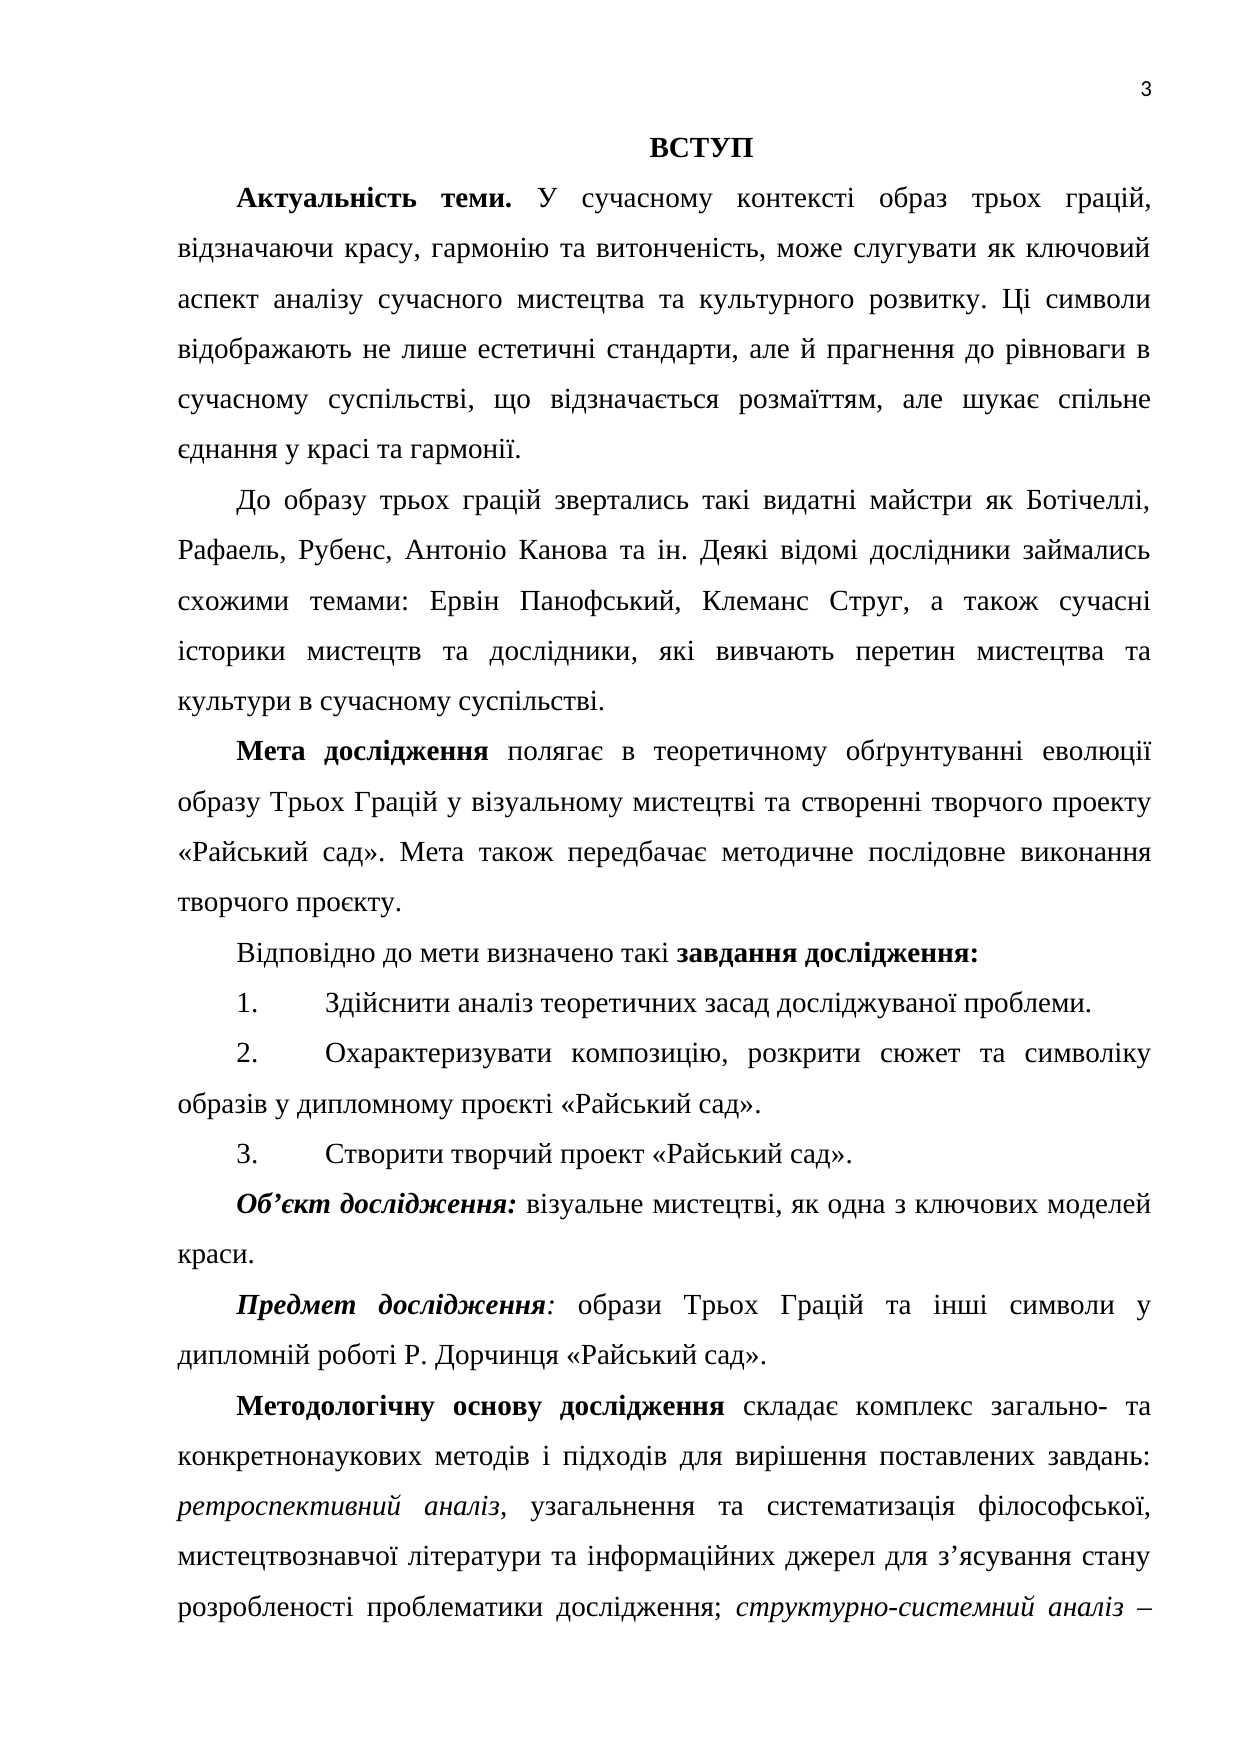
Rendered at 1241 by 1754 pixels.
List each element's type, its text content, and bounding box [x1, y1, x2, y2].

list Охарактеризувати композицію, розкрити сюжет та символіку образів у дипломному проєкті «Райський сад». [177, 1035, 1152, 1119]
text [177, 1388, 1152, 1622]
text Об’єкт дослідження: візуальне мистецтві, як одна з ключових моделей краси. [177, 1186, 1152, 1270]
text Предмет дослідження: образи Трьох Грацій та інші символи у дипломній роботі Р. Дорчинця «Райський сад». [177, 1287, 1152, 1371]
text ВСТУП [177, 130, 1152, 163]
text Актуальність теми. У сучасному контексті образ трьох грацій, відзначаючи красу, гармонію та витонченість, може слугувати як ключовий аспект аналізу сучасного мистецтва та культурного розвитку. Ці символи відображають не лише естетичні стандарти, але й прагнення до рівноваги в сучасному суспільстві, що відзначається розмаїттям, але шукає спільне єднання у красі та гармонії. [177, 180, 1152, 465]
list Створити творчий проект «Райський сад». [177, 1136, 1152, 1169]
text Мета дослідження полягає в теоретичному обґрунтуванні еволюції образу Трьох Грацій у візуальному мистецтві та створенні творчого проекту «Райський сад». Мета також передбачає методичне послідовне виконання творчого проєкту. [177, 733, 1152, 918]
list Здійснити аналіз теоретичних засад досліджуваної проблеми. [177, 985, 1152, 1019]
text Відповідно до мети визначено такі завдання дослідження: [177, 935, 1152, 968]
text До образу трьох грацій звертались такі видатні майстри як Ботічеллі, Рафаель, Рубенс, Антоніо Канова та ін. Деякі відомі дослідники займались схожими темами: Ервін Панофський, Клеманс Струг, а також сучасні історики мистецтв та дослідники, які вивчають перетин мистецтва та культури в сучасному суспільстві. [177, 482, 1152, 717]
